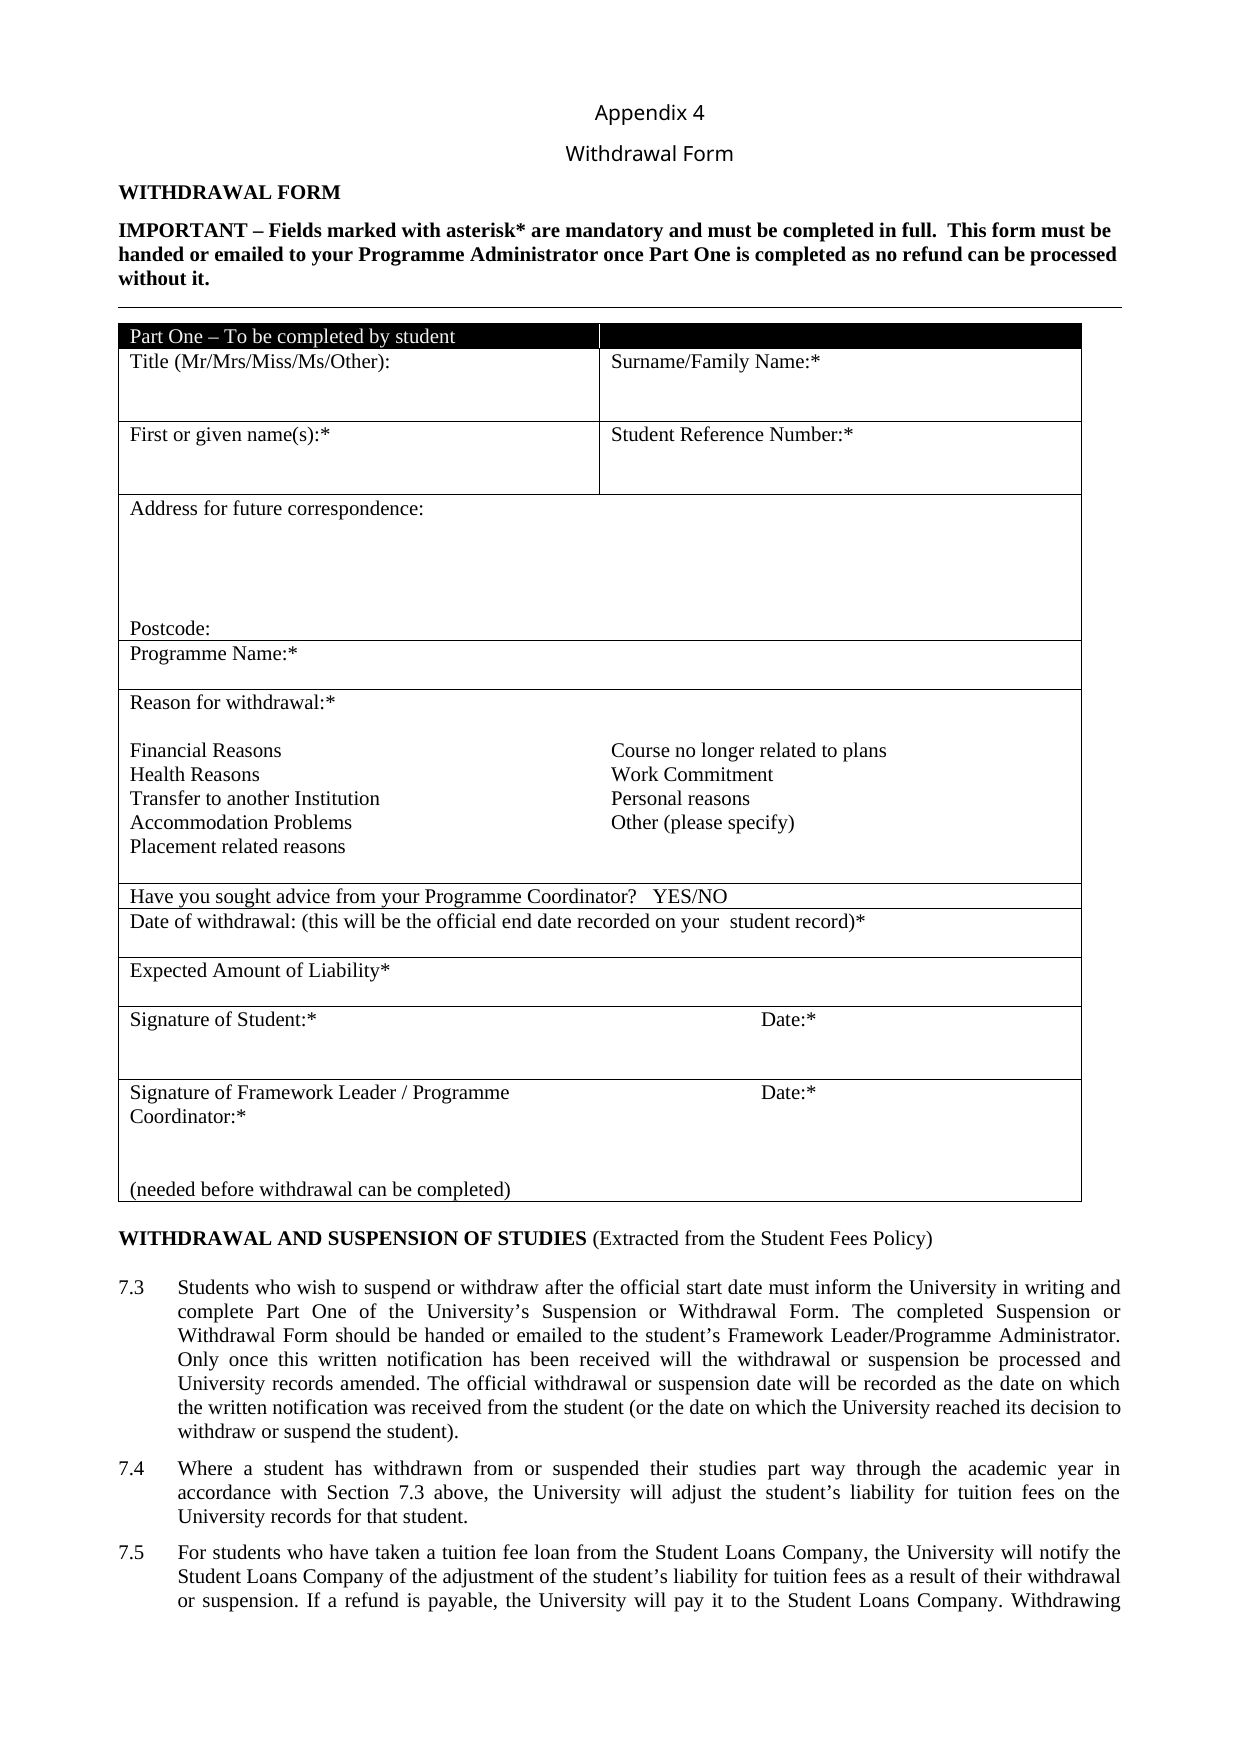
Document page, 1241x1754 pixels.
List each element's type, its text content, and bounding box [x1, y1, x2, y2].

table_cell Title (Mr/Mrs/Miss/Ms/Other): [119, 349, 599, 421]
text 7.4 Where a student has withdrawn from or suspended their studies part way through the academic year in accordance with Section 7.3 above, the University will adjust the student’s liability for tuition fees on the University records for that student. [118, 1456, 1122, 1528]
table_cell Programme Name:* [119, 641, 599, 689]
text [118, 1540, 1122, 1612]
text Withdrawal Form [177, 139, 1122, 167]
table_cell Date:* [600, 1080, 1081, 1201]
table_header [600, 324, 1081, 348]
table_cell Date of withdrawal: (this will be the official end date recorded on your student record)* [119, 909, 1081, 957]
text IMPORTANT – Fields marked with asterisk* are mandatory and must be completed in full. This form must be handed or emailed to your Programme Administrator once Part One is completed as no refund can be processed without it. [118, 218, 1122, 290]
table_cell [720, 958, 1081, 1006]
table_cell Date:* [600, 1007, 1081, 1079]
table_cell Signature of Student:* [119, 1007, 599, 1079]
table_header Part One – To be completed by student [119, 324, 599, 348]
text Appendix 4 [177, 98, 1122, 126]
table_cell First or given name(s):* [119, 422, 599, 494]
table_cell [600, 641, 1081, 689]
table_cell Have you sought advice from your Programme Coordinator? YES/NO [119, 884, 1081, 908]
table_cell Expected Amount of Liability* [119, 958, 720, 1006]
table_cell Course no longer related to plans  Work Commitment  Personal reasons  Other (please specify)  [600, 690, 1081, 882]
table_cell [600, 495, 1081, 640]
table_cell Address for future correspondence: Postcode: [119, 495, 599, 640]
table_cell Student Reference Number:* [600, 422, 1081, 494]
table_cell Signature of Framework Leader / Programme Coordinator:* (needed before withdrawal can be completed) [119, 1080, 599, 1201]
text WITHDRAWAL FORM [118, 180, 1122, 204]
text 7.3 Students who wish to suspend or withdraw after the official start date must inform the University in writing and complete Part One of the University’s Suspension or Withdrawal Form. The completed Suspension or Withdrawal Form should be handed or emailed to the student’s Framework Leader/Programme Administrator. Only once this written notification has been received will the withdrawal or suspension be processed and University records amended. The official withdrawal or suspension date will be recorded as the date on which the written notification was received from the student (or the date on which the University reached its decision to withdraw or suspend the student). [118, 1274, 1122, 1443]
table_cell Reason for withdrawal:* Financial Reasons  Health Reasons  Transfer to another Institution  Accommodation Problems  Placement related reasons  [119, 690, 599, 882]
table_cell Surname/Family Name:* [600, 349, 1081, 421]
text WITHDRAWAL AND SUSPENSION OF STUDIES (Extracted from the Student Fees Policy) [118, 1226, 1122, 1250]
